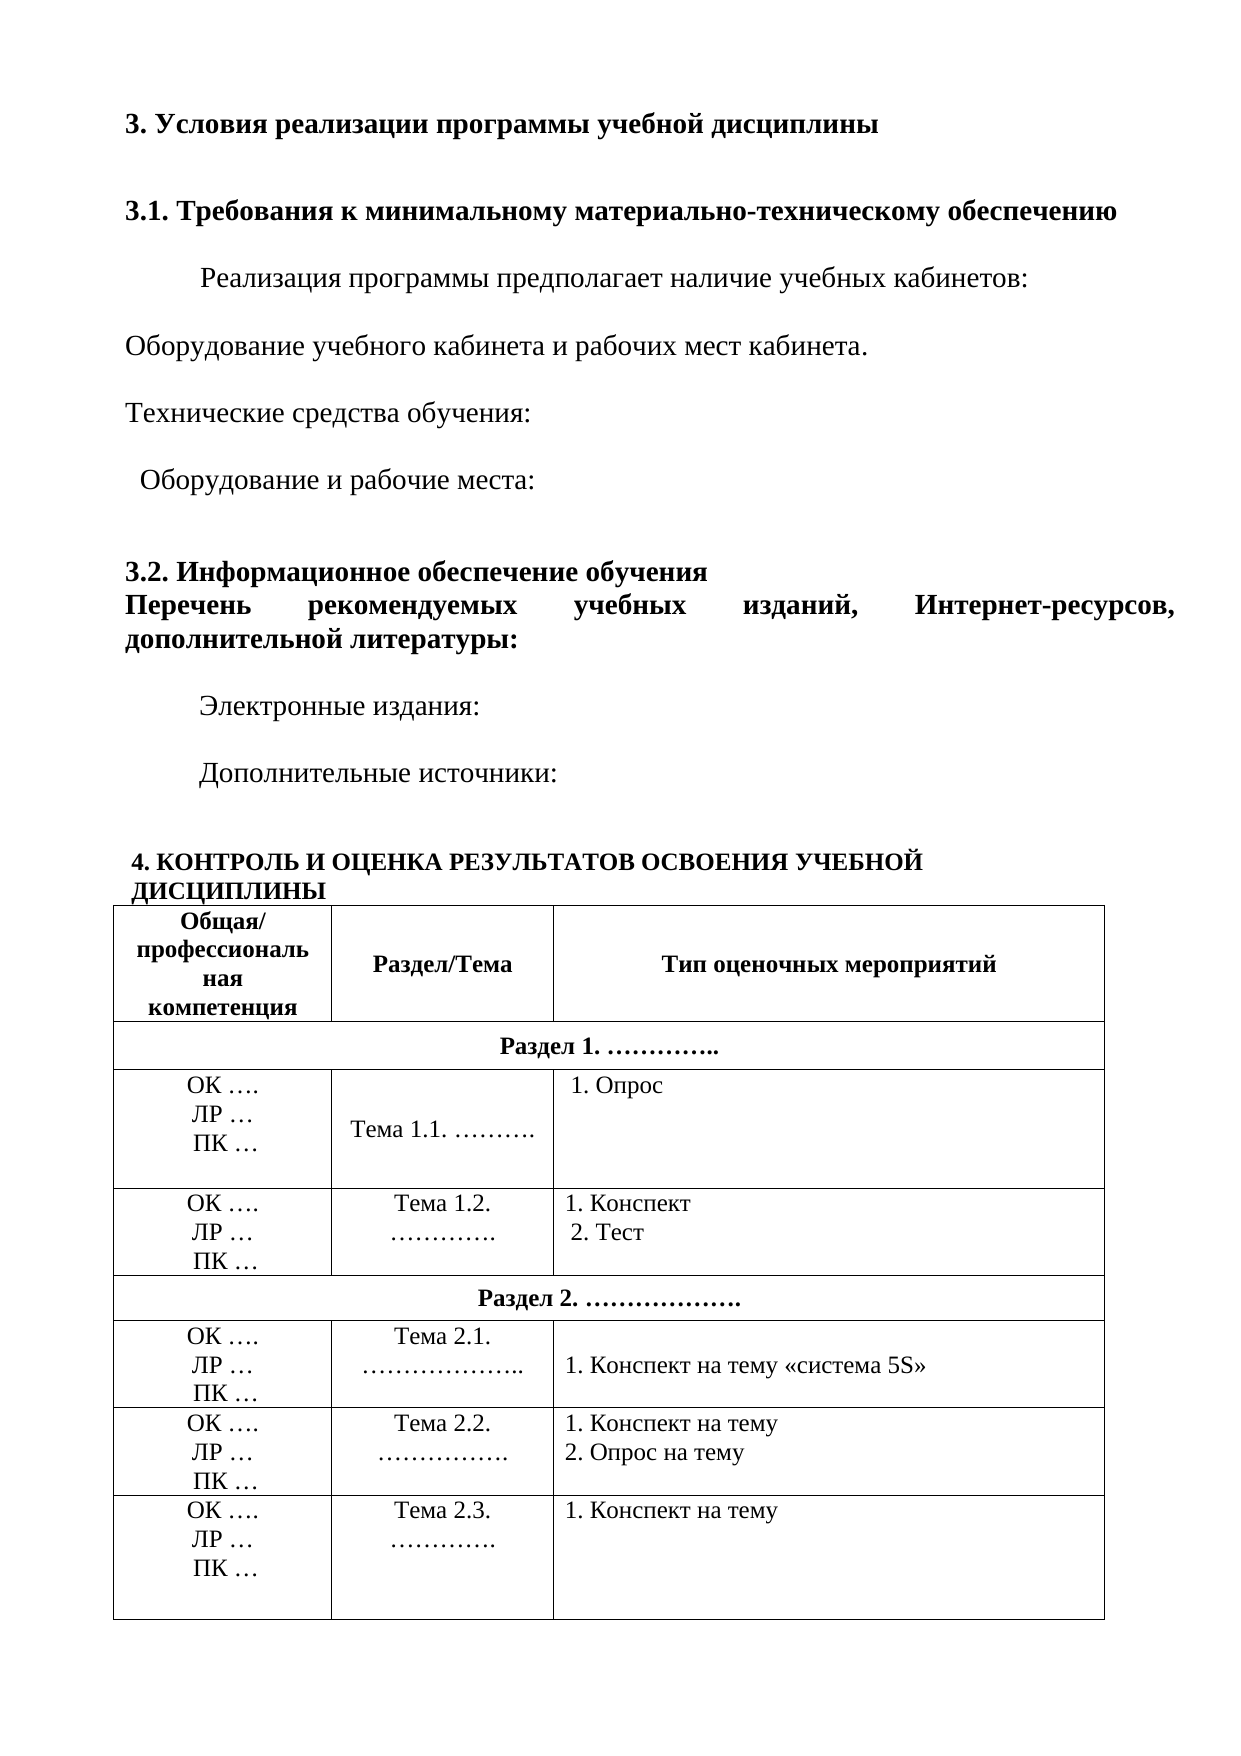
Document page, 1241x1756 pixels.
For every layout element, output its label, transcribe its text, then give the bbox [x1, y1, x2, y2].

table_header Общая/ профессиональная компетенция [114, 906, 331, 1021]
text 3. Условия реализации программы учебной дисциплины [125, 106, 1176, 140]
table_cell 1. Конспект на тему «система 5S» [554, 1321, 1104, 1407]
table_cell ОК …. ЛР … ПК … [114, 1070, 331, 1187]
subtitle 3.2. Информационное обеспечение обучения [125, 554, 1176, 587]
table_cell ОК …. ЛР … ПК … [114, 1408, 331, 1494]
text Перечень рекомендуемых учебных изданий, Интернет-ресурсов, дополнительной литературы: [125, 587, 1176, 654]
text Оборудование и рабочие места: [125, 462, 1176, 495]
table_cell 1. Конспект на тему [554, 1496, 1104, 1619]
table_cell Раздел 2. ………………. [114, 1276, 1104, 1320]
table_header Раздел/Тема [332, 906, 553, 1021]
table_header Тип оценочных мероприятий [554, 906, 1104, 1021]
table_cell Тема 1.1. ………. [332, 1070, 553, 1187]
table_cell 1. Опрос [554, 1070, 1104, 1187]
table_cell Раздел 1. ………….. [114, 1022, 1104, 1069]
table_cell ОК …. ЛР … ПК … [114, 1496, 331, 1619]
table_cell Тема 2.2. ……………. [332, 1408, 553, 1494]
table_cell ОК …. ЛР … ПК … [114, 1189, 331, 1275]
text Оборудование учебного кабинета и рабочих мест кабинета. [125, 328, 1176, 361]
table_cell Тема 1.2. …………. [332, 1189, 553, 1275]
list Дополнительные источники: [125, 755, 1176, 789]
list Электронные издания: [125, 688, 1176, 722]
text 4. КОНТРОЛЬ И ОЦЕНКА РЕЗУЛЬТАТОВ ОСВОЕНИЯ УЧЕБНОЙ ДИСЦИПЛИНЫ [131, 847, 995, 905]
table_cell 1. Конспект 2. Тест [554, 1189, 1104, 1275]
subtitle 3.1. Требования к минимальному материально-техническому обеспечению [125, 193, 1176, 227]
table_cell Тема 2.1. ……………….. [332, 1321, 553, 1407]
table_cell Тема 2.3. …………. [332, 1496, 553, 1619]
text Реализация программы предполагает наличие учебных кабинетов: [125, 261, 1176, 294]
table_cell ОК …. ЛР … ПК … [114, 1321, 331, 1407]
text Технические средства обучения: [125, 395, 1176, 428]
